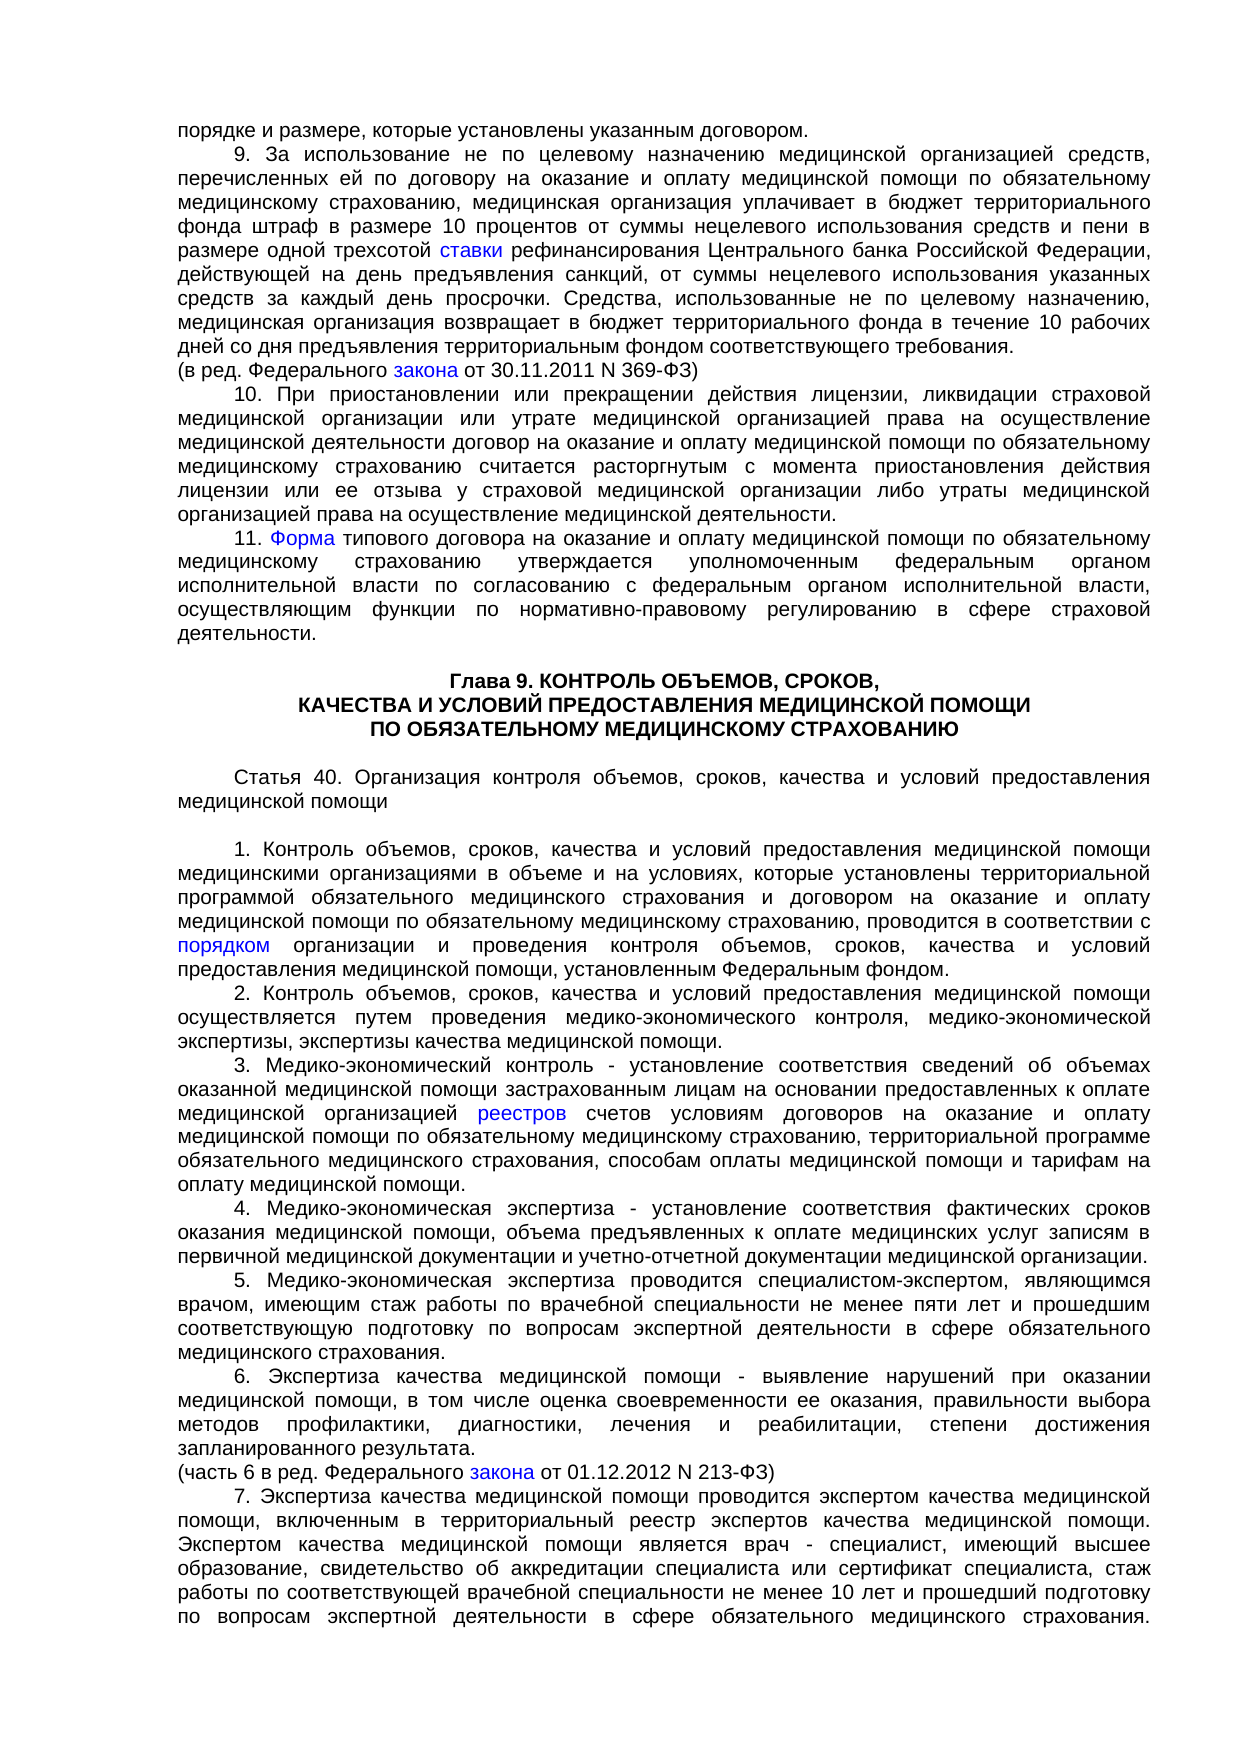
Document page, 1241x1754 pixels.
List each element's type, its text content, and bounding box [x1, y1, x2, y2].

text 3. Медико-экономический контроль - установление соответствия сведений об объемах оказанной медицинской помощи застрахованным лицам на основании предоставленных к оплате медицинской организацией реестров счетов условиям договоров на оказание и оплату медицинской помощи по обязательному медицинскому страхованию, территориальной программе обязательного медицинского страхования, способам оплаты медицинской помощи и тарифам на оплату медицинской помощи. [177, 1052, 1152, 1196]
text 4. Медико-экономическая экспертиза - установление соответствия фактических сроков оказания медицинской помощи, объема предъявленных к оплате медицинских услуг записям в первичной медицинской документации и учетно-отчетной документации медицинской организации. [177, 1196, 1152, 1268]
text 1. Контроль объемов, сроков, качества и условий предоставления медицинской помощи медицинскими организациями в объеме и на условиях, которые установлены территориальной программой обязательного медицинского страхования и договором на оказание и оплату медицинской помощи по обязательному медицинскому страхованию, проводится в соответствии с порядком организации и проведения контроля объемов, сроков, качества и условий предоставления медицинской помощи, установленным Федеральным фондом. [177, 837, 1152, 981]
title КАЧЕСТВА И УСЛОВИЙ ПРЕДОСТАВЛЕНИЯ МЕДИЦИНСКОЙ ПОМОЩИ [177, 693, 1152, 717]
text 10. При приостановлении или прекращении действия лицензии, ликвидации страховой медицинской организации или утрате медицинской организацией права на осуществление медицинской деятельности договор на оказание и оплату медицинской помощи по обязательному медицинскому страхованию считается расторгнутым с момента приостановления действия лицензии или ее отзыва у страховой медицинской организации либо утраты медицинской организацией права на осуществление медицинской деятельности. [177, 382, 1152, 525]
text (часть 6 в ред. Федерального закона от 01.12.2012 N 213-ФЗ) [177, 1460, 1152, 1484]
text 5. Медико-экономическая экспертиза проводится специалистом-экспертом, являющимся врачом, имеющим стаж работы по врачебной специальности не менее пяти лет и прошедшим соответствующую подготовку по вопросам экспертной деятельности в сфере обязательного медицинского страхования. [177, 1268, 1152, 1364]
text 6. Экспертиза качества медицинской помощи - выявление нарушений при оказании медицинской помощи, в том числе оценка своевременности ее оказания, правильности выбора методов профилактики, диагностики, лечения и реабилитации, степени достижения запланированного результата. [177, 1364, 1152, 1460]
title Глава 9. КОНТРОЛЬ ОБЪЕМОВ, СРОКОВ, [177, 669, 1152, 693]
text Статья 40. Организация контроля объемов, сроков, качества и условий предоставления медицинской помощи [177, 765, 1152, 813]
text 11. Форма типового договора на оказание и оплату медицинской помощи по обязательному медицинскому страхованию утверждается уполномоченным федеральным органом исполнительной власти по согласованию с федеральным органом исполнительной власти, осуществляющим функции по нормативно-правовому регулированию в сфере страховой деятельности. [177, 525, 1152, 645]
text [177, 118, 1152, 142]
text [177, 1484, 1152, 1627]
text 9. За использование не по целевому назначению медицинской организацией средств, перечисленных ей по договору на оказание и оплату медицинской помощи по обязательному медицинскому страхованию, медицинская организация уплачивает в бюджет территориального фонда штраф в размере 10 процентов от суммы нецелевого использования средств и пени в размере одной трехсотой ставки рефинансирования Центрального банка Российской Федерации, действующей на день предъявления санкций, от суммы нецелевого использования указанных средств за каждый день просрочки. Средства, использованные не по целевому назначению, медицинская организация возвращает в бюджет территориального фонда в течение 10 рабочих дней со дня предъявления территориальным фондом соответствующего требования. [177, 142, 1152, 358]
text 2. Контроль объемов, сроков, качества и условий предоставления медицинской помощи осуществляется путем проведения медико-экономического контроля, медико-экономической экспертизы, экспертизы качества медицинской помощи. [177, 981, 1152, 1052]
title ПО ОБЯЗАТЕЛЬНОМУ МЕДИЦИНСКОМУ СТРАХОВАНИЮ [177, 717, 1152, 741]
text (в ред. Федерального закона от 30.11.2011 N 369-ФЗ) [177, 358, 1152, 382]
